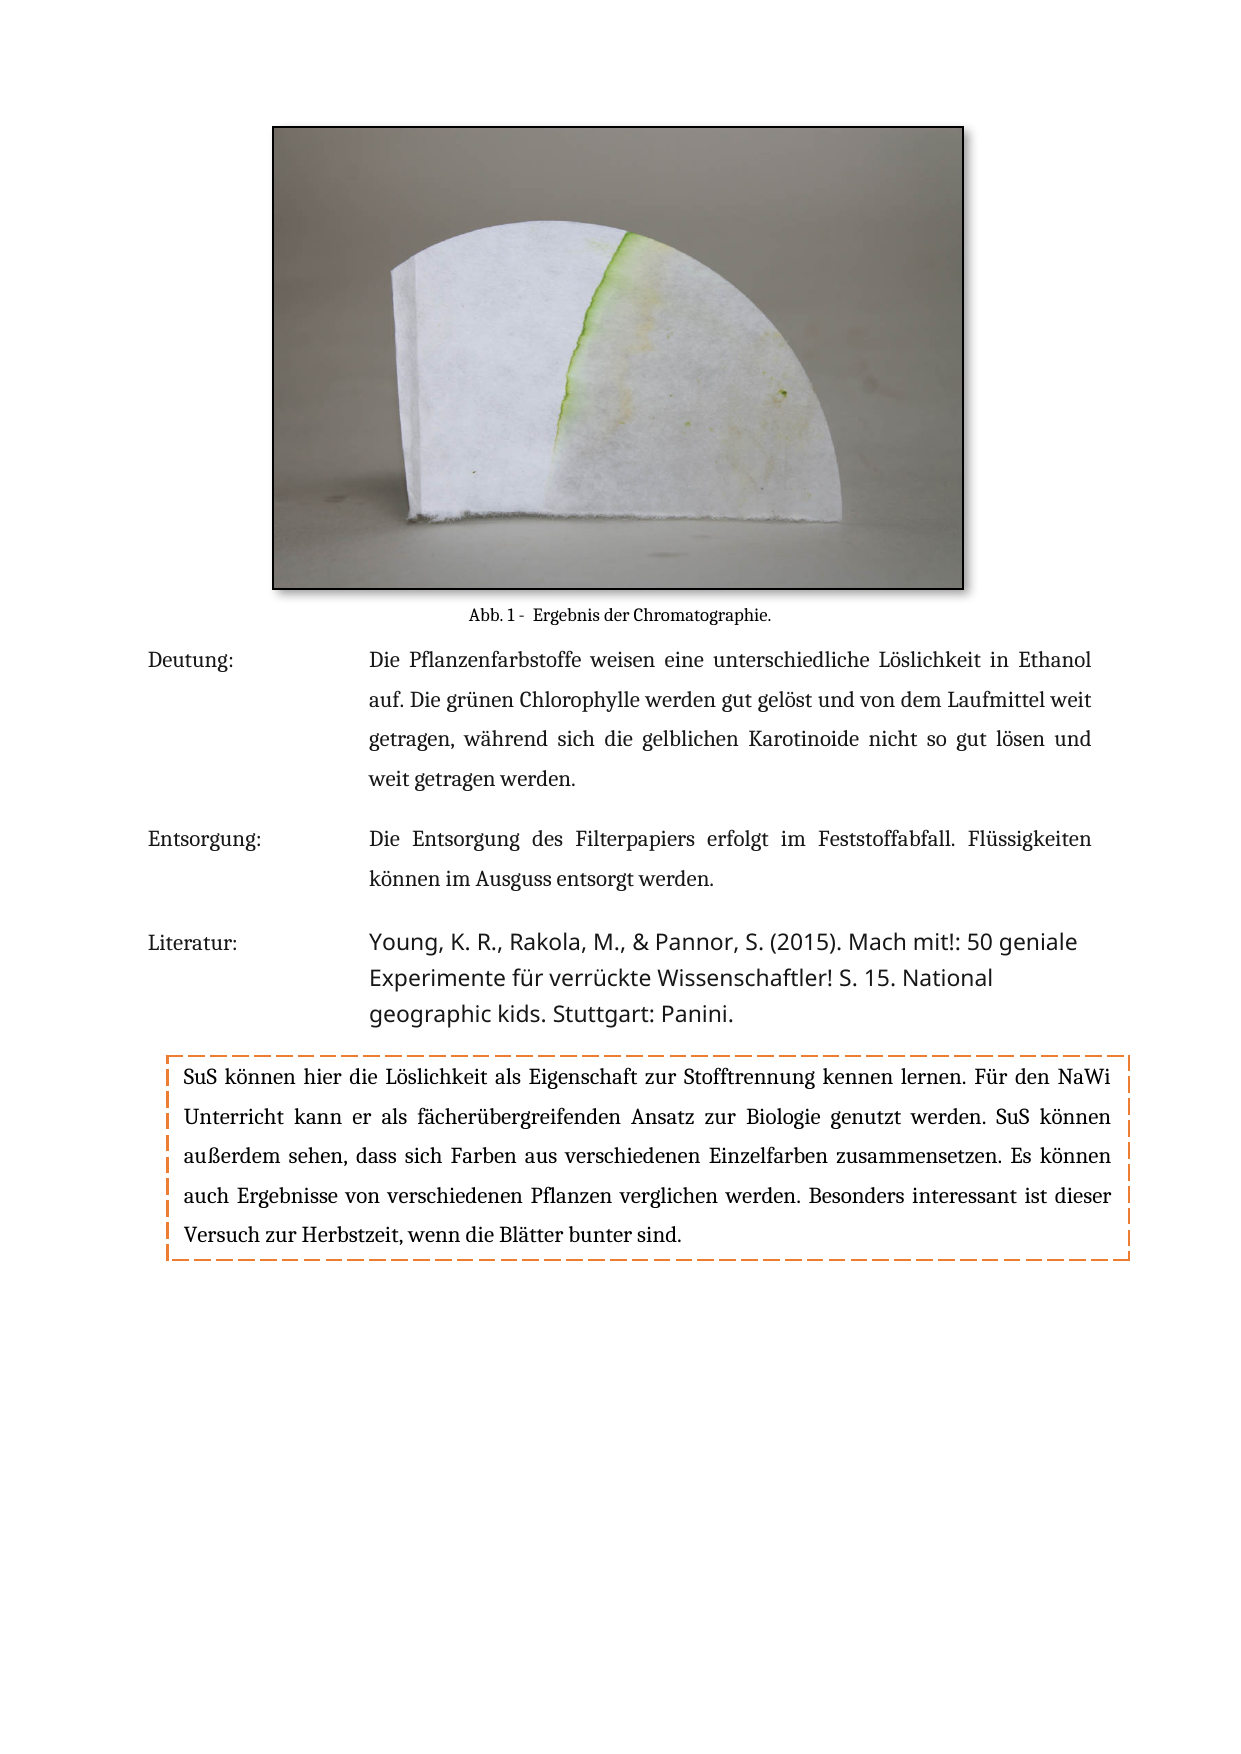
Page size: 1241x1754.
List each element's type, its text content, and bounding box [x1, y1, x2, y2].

text Literatur: Young, K. R., Rakola, M., & Pannor, S. (2015). Mach mit!: 50 geniale Experimente für verrückte Wissenschaftler! S. 15. National geographic kids. Stuttgart: Panini. [148, 926, 1093, 1029]
text Deutung: Die Pflanzenfarbstoffe weisen eine unterschiedliche Löslichkeit in Ethanol auf. Die grünen Chlorophylle werden gut gelöst und von dem Laufmittel weit getragen, während sich die gelblichen Karotinoide nicht so gut lösen und weit getragen werden. [148, 647, 1093, 792]
picture [274, 128, 962, 588]
text Entsorgung: Die Entsorgung des Filterpapiers erfolgt im Feststoffabfall. Flüssigkeiten können im Ausguss entsorgt werden. [148, 826, 1093, 892]
